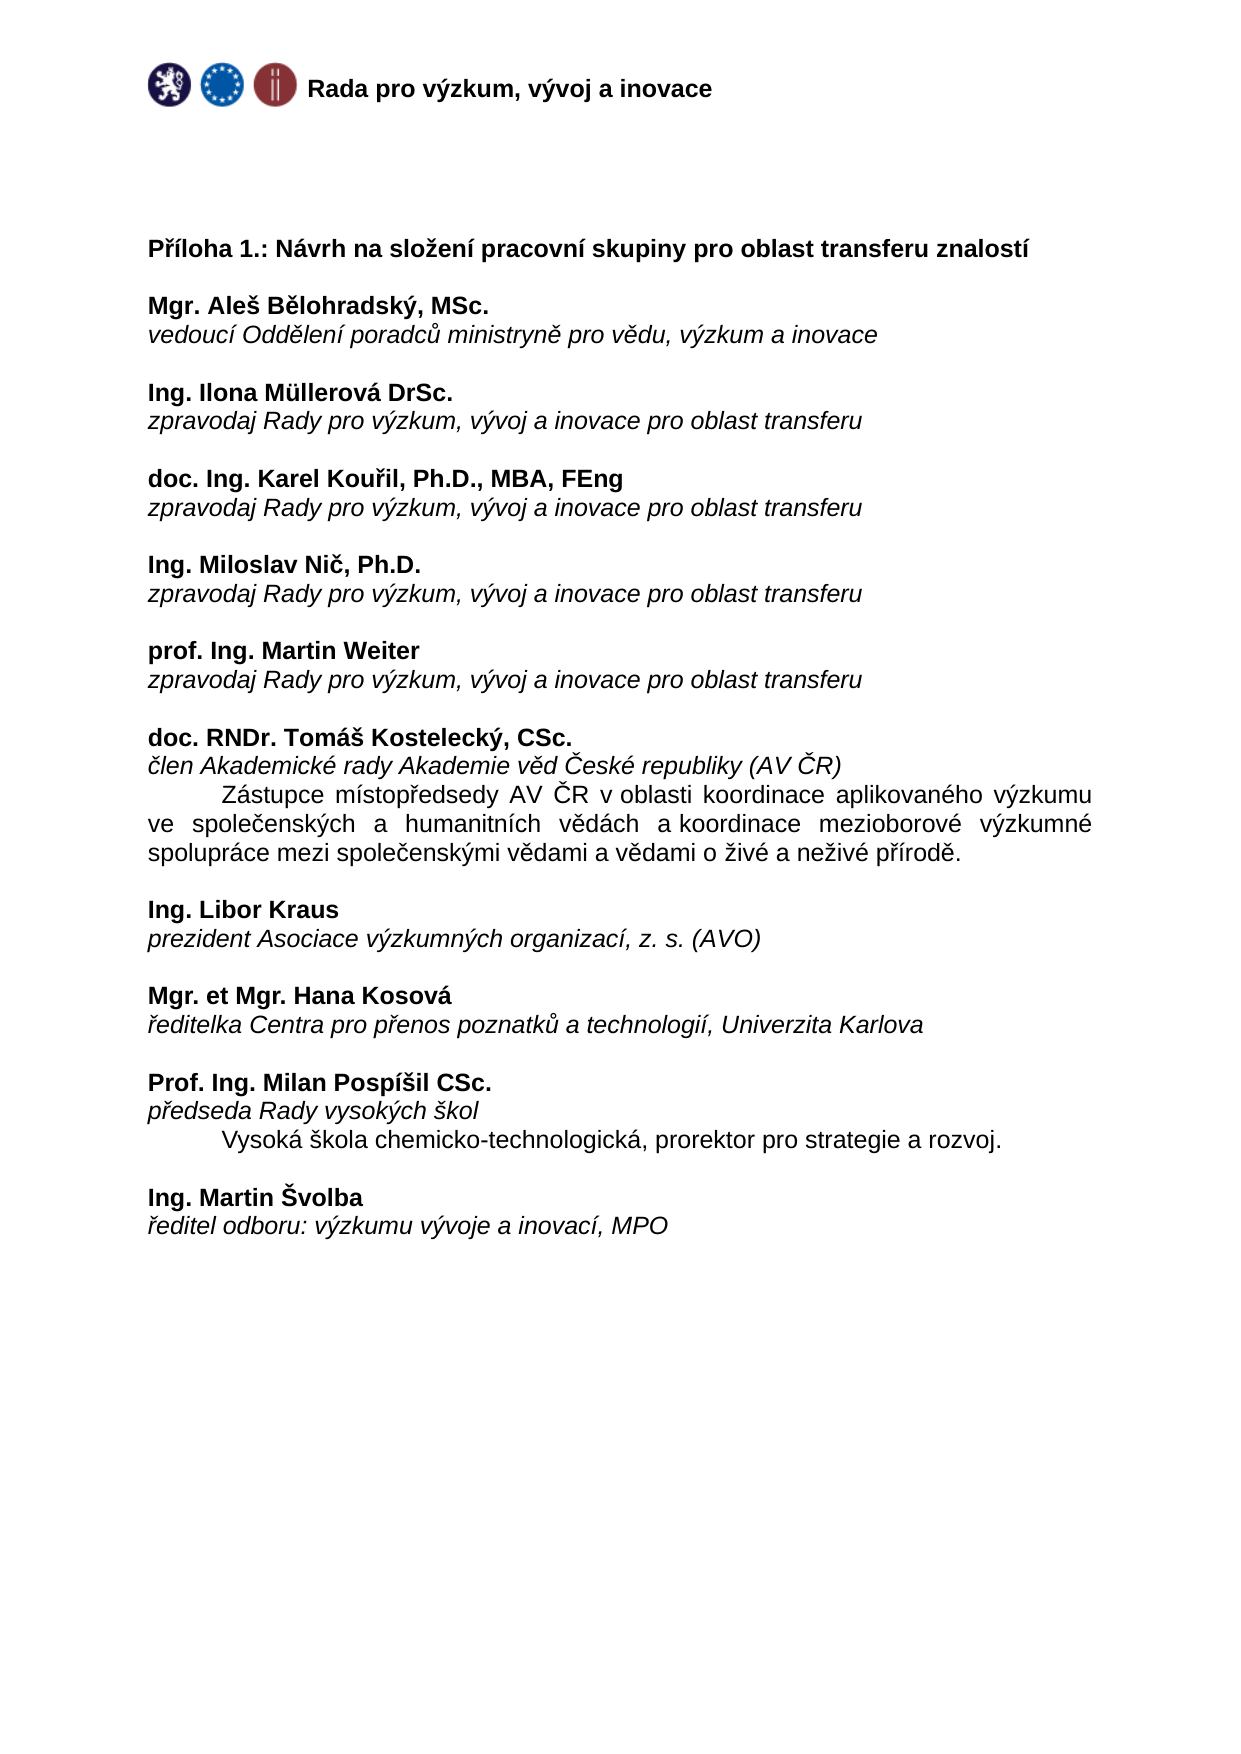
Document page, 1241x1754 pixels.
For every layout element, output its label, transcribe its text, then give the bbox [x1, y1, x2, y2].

text Ing. Libor Kraus [148, 895, 1093, 924]
subtitle předseda Rady vysokých škol [148, 1096, 1093, 1125]
text zpravodaj Rady pro výzkum, vývoj a inovace pro oblast transferu [148, 406, 1093, 435]
text doc. Ing. Karel Kouřil, Ph.D., MBA, FEng [148, 464, 1093, 493]
text Ing. Ilona Müllerová DrSc. [148, 378, 1093, 406]
text člen Akademické rady Akademie věd České republiky (AV ČR) [148, 751, 1093, 780]
text zpravodaj Rady pro výzkum, vývoj a inovace pro oblast transferu [148, 665, 1093, 694]
text Příloha 1.: Návrh na složení pracovní skupiny pro oblast transferu znalostí [148, 234, 1093, 263]
text vedoucí Oddělení poradců ministryně pro vědu, výzkum a inovace [148, 320, 1093, 349]
text doc. RNDr. Tomáš Kostelecký, CSc. [148, 723, 1093, 751]
text Ing. Miloslav Nič, Ph.D. [148, 550, 1093, 579]
text zpravodaj Rady pro výzkum, vývoj a inovace pro oblast transferu [148, 579, 1093, 608]
subtitle Ing. Martin Švolba [148, 1183, 1093, 1211]
picture [147, 62, 298, 108]
text Mgr. Aleš Bělohradský, MSc. [148, 291, 1093, 320]
subtitle Vysoká škola chemicko-technologická, prorektor pro strategie a rozvoj. [148, 1125, 1093, 1154]
subtitle ředitelka Centra pro přenos poznatků a technologií, Univerzita Karlova [148, 1010, 1093, 1039]
text zpravodaj Rady pro výzkum, vývoj a inovace pro oblast transferu [148, 493, 1093, 521]
text Zástupce místopředsedy AV ČR v oblasti koordinace aplikovaného výzkumu ve společenských a humanitních vědách a koordinace mezioborové výzkumné spolupráce mezi společenskými vědami a vědami o živé a neživé přírodě. [148, 780, 1093, 866]
subtitle Prof. Ing. Milan Pospíšil CSc. [148, 1068, 1093, 1096]
subtitle Mgr. et Mgr. Hana Kosová [148, 981, 1093, 1010]
text prezident Asociace výzkumných organizací, z. s. (AVO) [148, 924, 1093, 953]
text ředitel odboru: výzkumu vývoje a inovací, MPO [148, 1211, 1093, 1240]
text prof. Ing. Martin Weiter [148, 636, 1093, 665]
